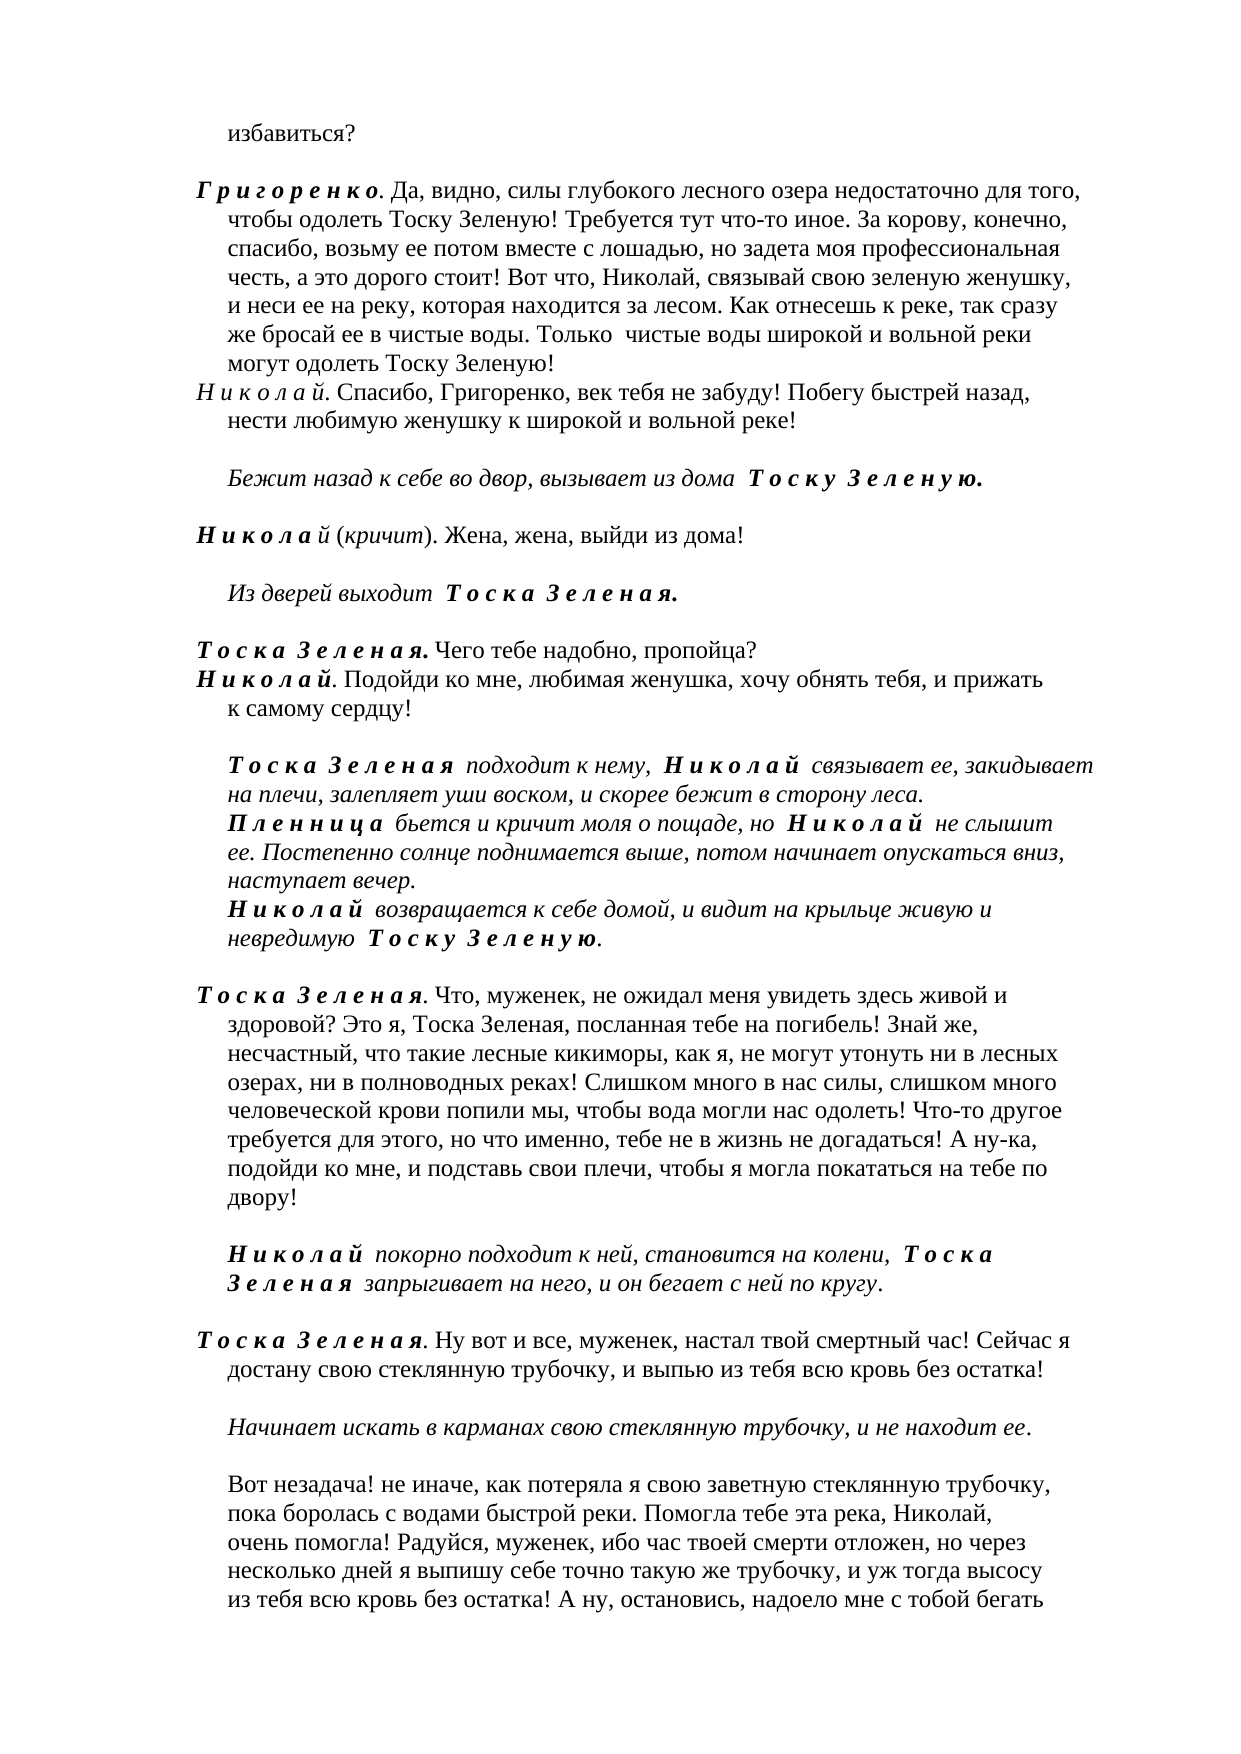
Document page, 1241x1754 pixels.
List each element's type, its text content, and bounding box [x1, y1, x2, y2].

text здоровой? Это я, Тоска Зеленая, посланная тебе на погибель! Знай же, [177, 1009, 1152, 1038]
text могут одолеть Тоску Зеленую! [177, 348, 1152, 377]
text Вот незадача! не иначе, как потеряла я свою заветную стеклянную трубочку, [177, 1469, 1152, 1498]
text Н и к о л а й покорно подходит к ней, становится на колени, Т о с к а [177, 1239, 1152, 1268]
text требуется для этого, но что именно, тебе не в жизнь не догадаться! А ну-ка, [177, 1124, 1152, 1153]
text невредимую Т о с к у З е л е н у ю. [177, 923, 1152, 952]
text Т о с к а З е л е н а я. Ну вот и все, муженек, настал твой смертный час! Сейчас я [177, 1326, 1152, 1354]
text наступает вечер. [177, 866, 1152, 894]
text Т о с к а З е л е н а я. Что, муженек, не ожидал меня увидеть здесь живой и [177, 981, 1152, 1009]
text пока боролась с водами быстрой реки. Помогла тебе эта река, Николай, [177, 1498, 1152, 1527]
text подойди ко мне, и подставь свои плечи, чтобы я могла покататься на тебе по [177, 1153, 1152, 1182]
text Н и к о л а й возвращается к себе домой, и видит на крыльце живую и [177, 894, 1152, 923]
text Г р и г о р е н к о. Да, видно, силы глубокого лесного озера недостаточно для того, [177, 176, 1152, 204]
text Начинает искать в карманах свою стеклянную трубочку, и не находит ее. [177, 1412, 1152, 1441]
text Из дверей выходит Т о с к а З е л е н а я. [177, 578, 1152, 607]
text спасибо, возьму ее потом вместе с лошадью, но задета моя профессиональная [177, 233, 1152, 262]
text к самому сердцу! [177, 693, 1152, 722]
text же бросай ее в чистые воды. Только чистые воды широкой и вольной реки [177, 319, 1152, 348]
text очень помогла! Радуйся, муженек, ибо час твоей смерти отложен, но через [177, 1527, 1152, 1556]
text человеческой крови попили мы, чтобы вода могли нас одолеть! Что-то другое [177, 1096, 1152, 1124]
text Н и к о л а й. Подойди ко мне, любимая женушка, хочу обнять тебя, и прижать [177, 664, 1152, 693]
text из тебя всю кровь без остатка! А ну, остановись, надоело мне с тобой бегать [177, 1584, 1152, 1613]
text нести любимую женушку к широкой и вольной реке! [177, 406, 1152, 434]
text Бежит назад к себе во двор, вызывает из дома Т о с к у З е л е н у ю. [177, 463, 1152, 492]
text озерах, ни в полноводных реках! Слишком много в нас силы, слишком много [177, 1067, 1152, 1096]
text двору! [177, 1182, 1152, 1211]
text и неси ее на реку, которая находится за лесом. Как отнесешь к реке, так сразу [177, 291, 1152, 319]
text ее. Постепенно солнце поднимается выше, потом начинает опускаться вниз, [177, 837, 1152, 866]
text несколько дней я выпишу себе точно такую же трубочку, и уж тогда высосу [177, 1556, 1152, 1584]
text З е л е н а я запрыгивает на него, и он бегает с ней по кругу. [177, 1268, 1152, 1297]
text П л е н н и ц а бьется и кричит моля о пощаде, но Н и к о л а й не слышит [177, 808, 1152, 837]
text достану свою стеклянную трубочку, и выпью из тебя всю кровь без остатка! [177, 1354, 1152, 1383]
text несчастный, что такие лесные кикиморы, как я, не могут утонуть ни в лесных [177, 1038, 1152, 1067]
text избавиться? [177, 118, 1152, 147]
text Н и к о л а й (кричит). Жена, жена, выйди из дома! [177, 521, 1152, 549]
text Т о с к а З е л е н а я. Чего тебе надобно, пропойца? [177, 636, 1152, 664]
text чтобы одолеть Тоску Зеленую! Требуется тут что-то иное. За корову, конечно, [177, 204, 1152, 233]
text честь, а это дорого стоит! Вот что, Николай, связывай свою зеленую женушку, [177, 262, 1152, 291]
text на плечи, залепляет уши воском, и скорее бежит в сторону леса. [177, 779, 1152, 808]
text Т о с к а З е л е н а я подходит к нему, Н и к о л а й связывает ее, закидывает [177, 751, 1152, 779]
text Н и к о л а й. Спасибо, Григоренко, век тебя не забуду! Побегу быстрей назад, [177, 377, 1152, 406]
